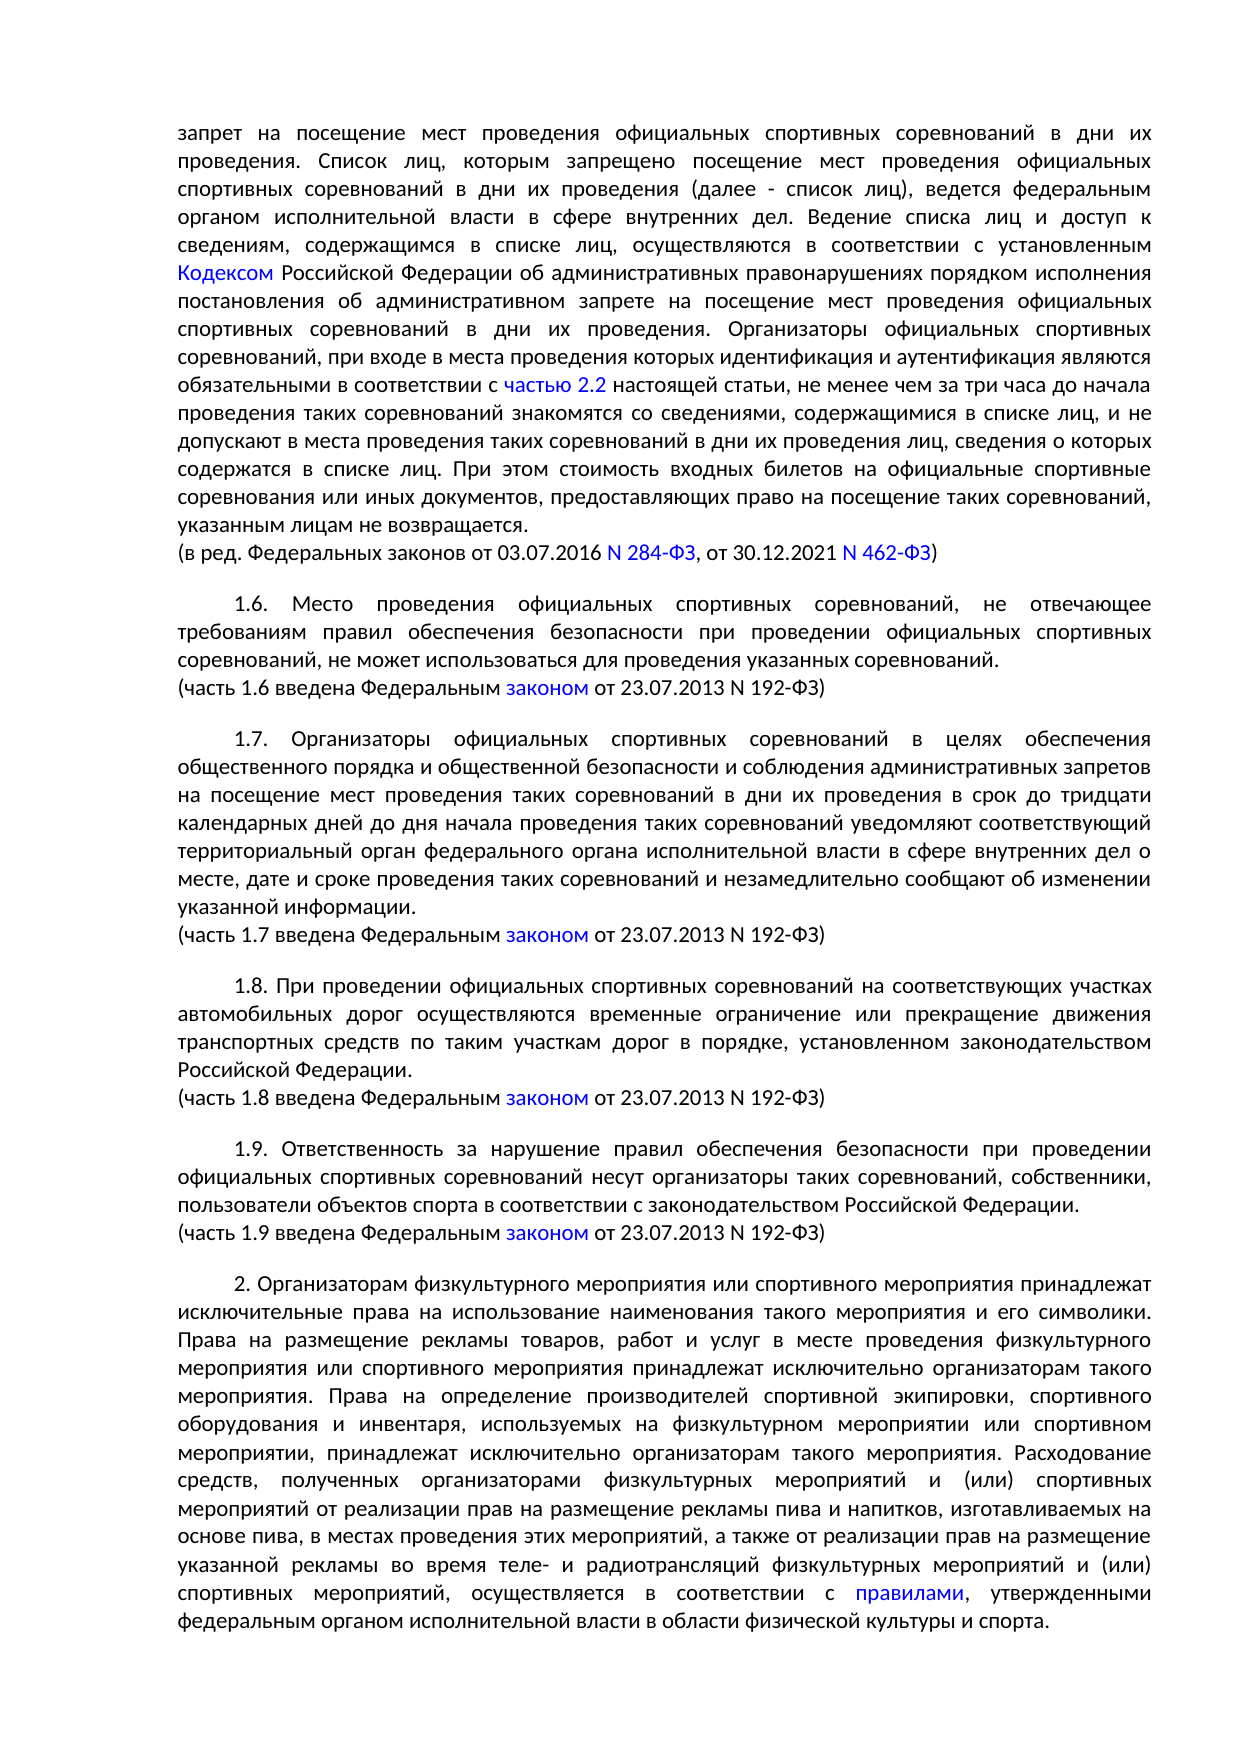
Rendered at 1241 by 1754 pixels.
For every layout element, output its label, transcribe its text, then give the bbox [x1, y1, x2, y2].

text 2. Организаторам физкультурного мероприятия или спортивного мероприятия принадлежат исключительные права на использование наименования такого мероприятия и его символики. Права на размещение рекламы товаров, работ и услуг в месте проведения физкультурного мероприятия или спортивного мероприятия принадлежат исключительно организаторам такого мероприятия. Права на определение производителей спортивной экипировки, спортивного оборудования и инвентаря, используемых на физкультурном мероприятии или спортивном мероприятии, принадлежат исключительно организаторам такого мероприятия. Расходование средств, полученных организаторами физкультурных мероприятий и (или) спортивных мероприятий от реализации прав на размещение рекламы пива и напитков, изготавливаемых на основе пива, в местах проведения этих мероприятий, а также от реализации прав на размещение указанной рекламы во время теле- и радиотрансляций физкультурных мероприятий и (или) спортивных мероприятий, осуществляется в соответствии с правилами, утвержденными федеральным органом исполнительной власти в области физической культуры и спорта. [177, 1269, 1152, 1634]
text (часть 1.6 введена Федеральным законом от 23.07.2013 N 192-ФЗ) [177, 673, 1152, 701]
text 1.6. Место проведения официальных спортивных соревнований, не отвечающее требованиям правил обеспечения безопасности при проведении официальных спортивных соревнований, не может использоваться для проведения указанных соревнований. [177, 589, 1152, 673]
text (в ред. Федеральных законов от 03.07.2016 N 284-ФЗ, от 30.12.2021 N 462-ФЗ) [177, 538, 1152, 566]
text 1.8. При проведении официальных спортивных соревнований на соответствующих участках автомобильных дорог осуществляются временные ограничение или прекращение движения транспортных средств по таким участкам дорог в порядке, установленном законодательством Российской Федерации. [177, 971, 1152, 1083]
text (часть 1.8 введена Федеральным законом от 23.07.2013 N 192-ФЗ) [177, 1083, 1152, 1112]
text (часть 1.7 введена Федеральным законом от 23.07.2013 N 192-ФЗ) [177, 921, 1152, 948]
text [177, 118, 1152, 538]
text 1.7. Организаторы официальных спортивных соревнований в целях обеспечения общественного порядка и общественной безопасности и соблюдения административных запретов на посещение мест проведения таких соревнований в дни их проведения в срок до тридцати календарных дней до дня начала проведения таких соревнований уведомляют соответствующий территориальный орган федерального органа исполнительной власти в сфере внутренних дел о месте, дате и сроке проведения таких соревнований и незамедлительно сообщают об изменении указанной информации. [177, 724, 1152, 921]
text 1.9. Ответственность за нарушение правил обеспечения безопасности при проведении официальных спортивных соревнований несут организаторы таких соревнований, собственники, пользователи объектов спорта в соответствии с законодательством Российской Федерации. [177, 1134, 1152, 1218]
text (часть 1.9 введена Федеральным законом от 23.07.2013 N 192-ФЗ) [177, 1218, 1152, 1247]
